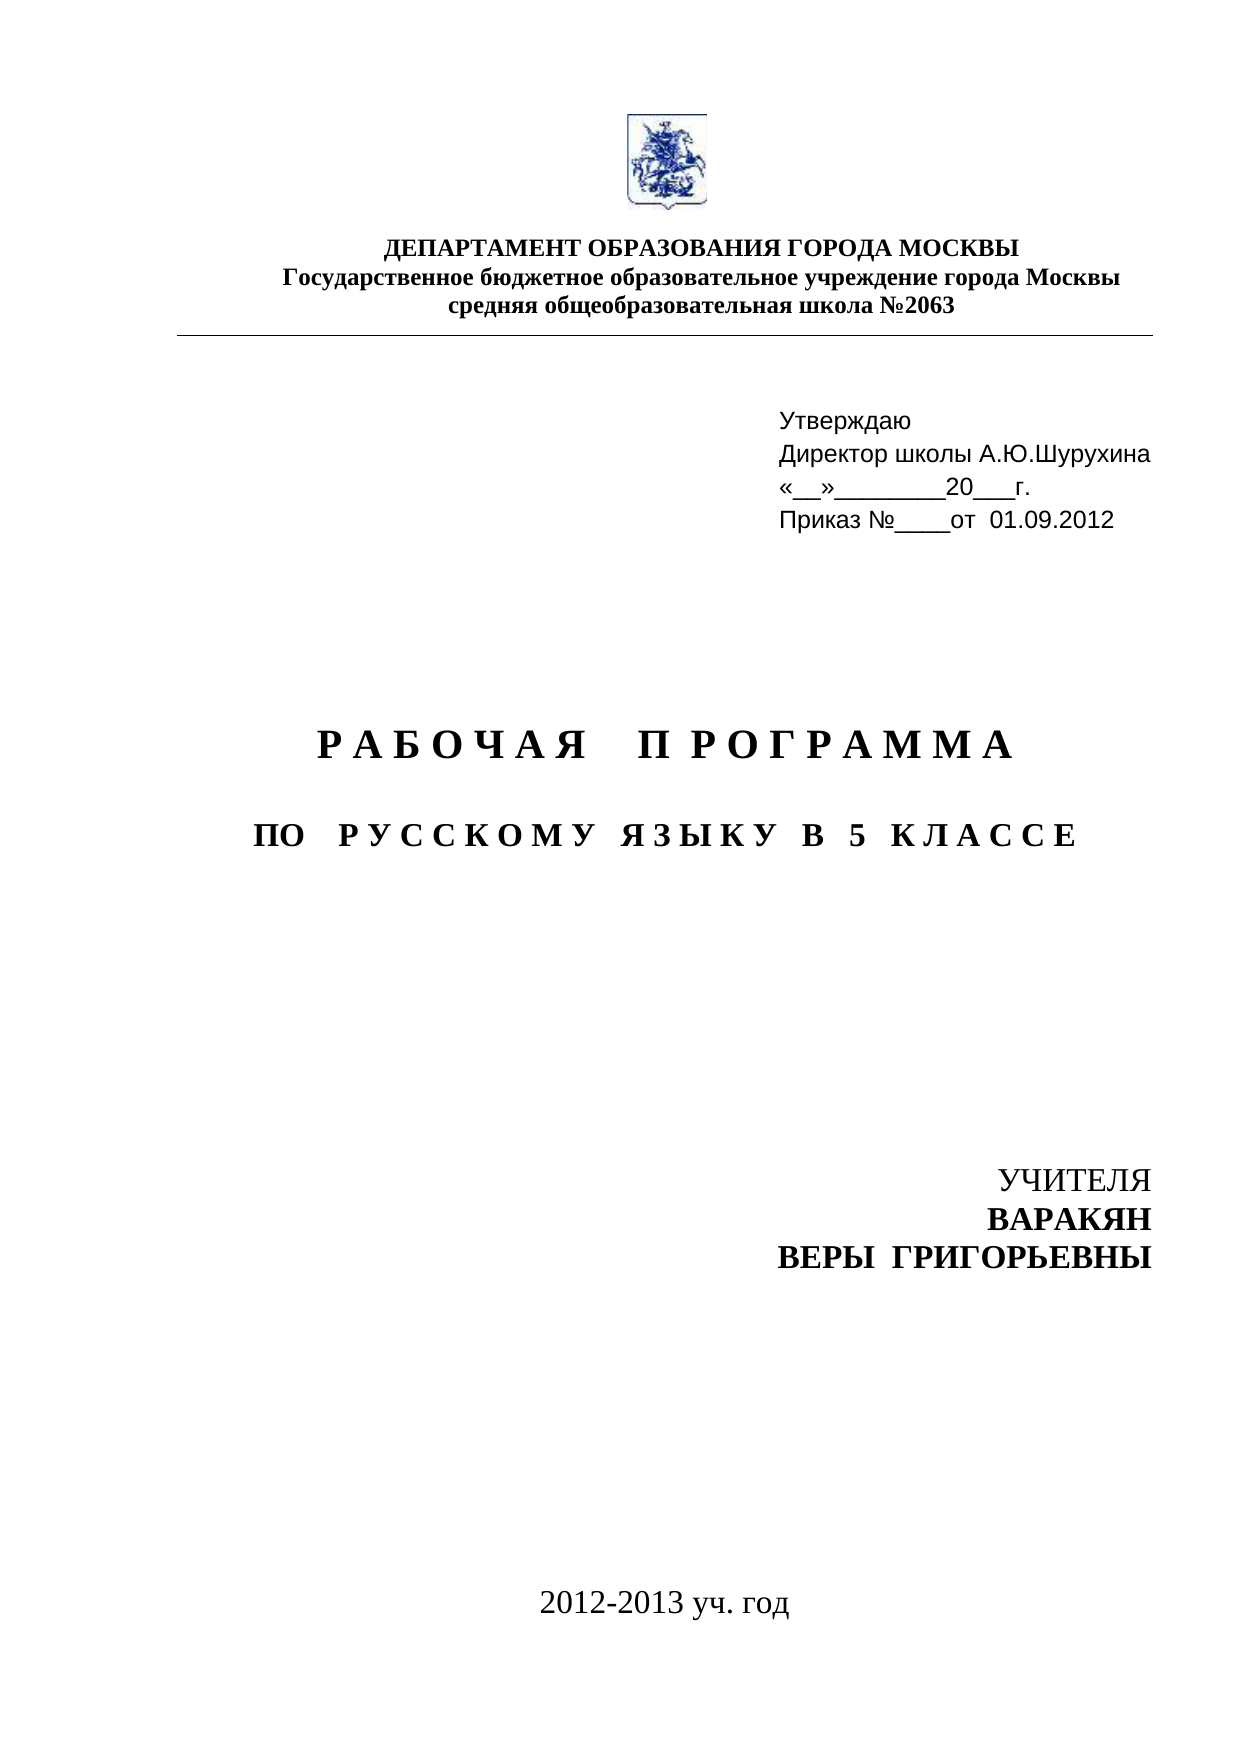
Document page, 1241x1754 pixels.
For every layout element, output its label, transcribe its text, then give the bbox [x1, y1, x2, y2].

text ВАРАКЯН [177, 1199, 1152, 1237]
text средняя общеобразовательная школа №2063 [251, 291, 1152, 319]
text УЧИТЕЛЯ [177, 1161, 1152, 1199]
text ПО Р У С С К О М У Я З Ы К У В 5 К Л А С С Е [177, 816, 1152, 854]
text Р А Б О Ч А Я П Р О Г Р А М М А [177, 720, 1152, 768]
text ВЕРЫ ГРИГОРЬЕВНЫ [177, 1237, 1152, 1276]
text 2012-2013 уч. год [177, 1582, 1152, 1621]
text ДЕПАРТАМЕНТ ОБРАЗОВАНИЯ ГОРОДА МОСКВЫ [251, 233, 1152, 262]
text Государственное бюджетное образовательное учреждение города Москвы [251, 262, 1152, 291]
table_header Утверждаю Директор школы А.Ю.Шурухина «__»________20___г. Приказ №____от 01.09.2012 [768, 406, 1240, 538]
